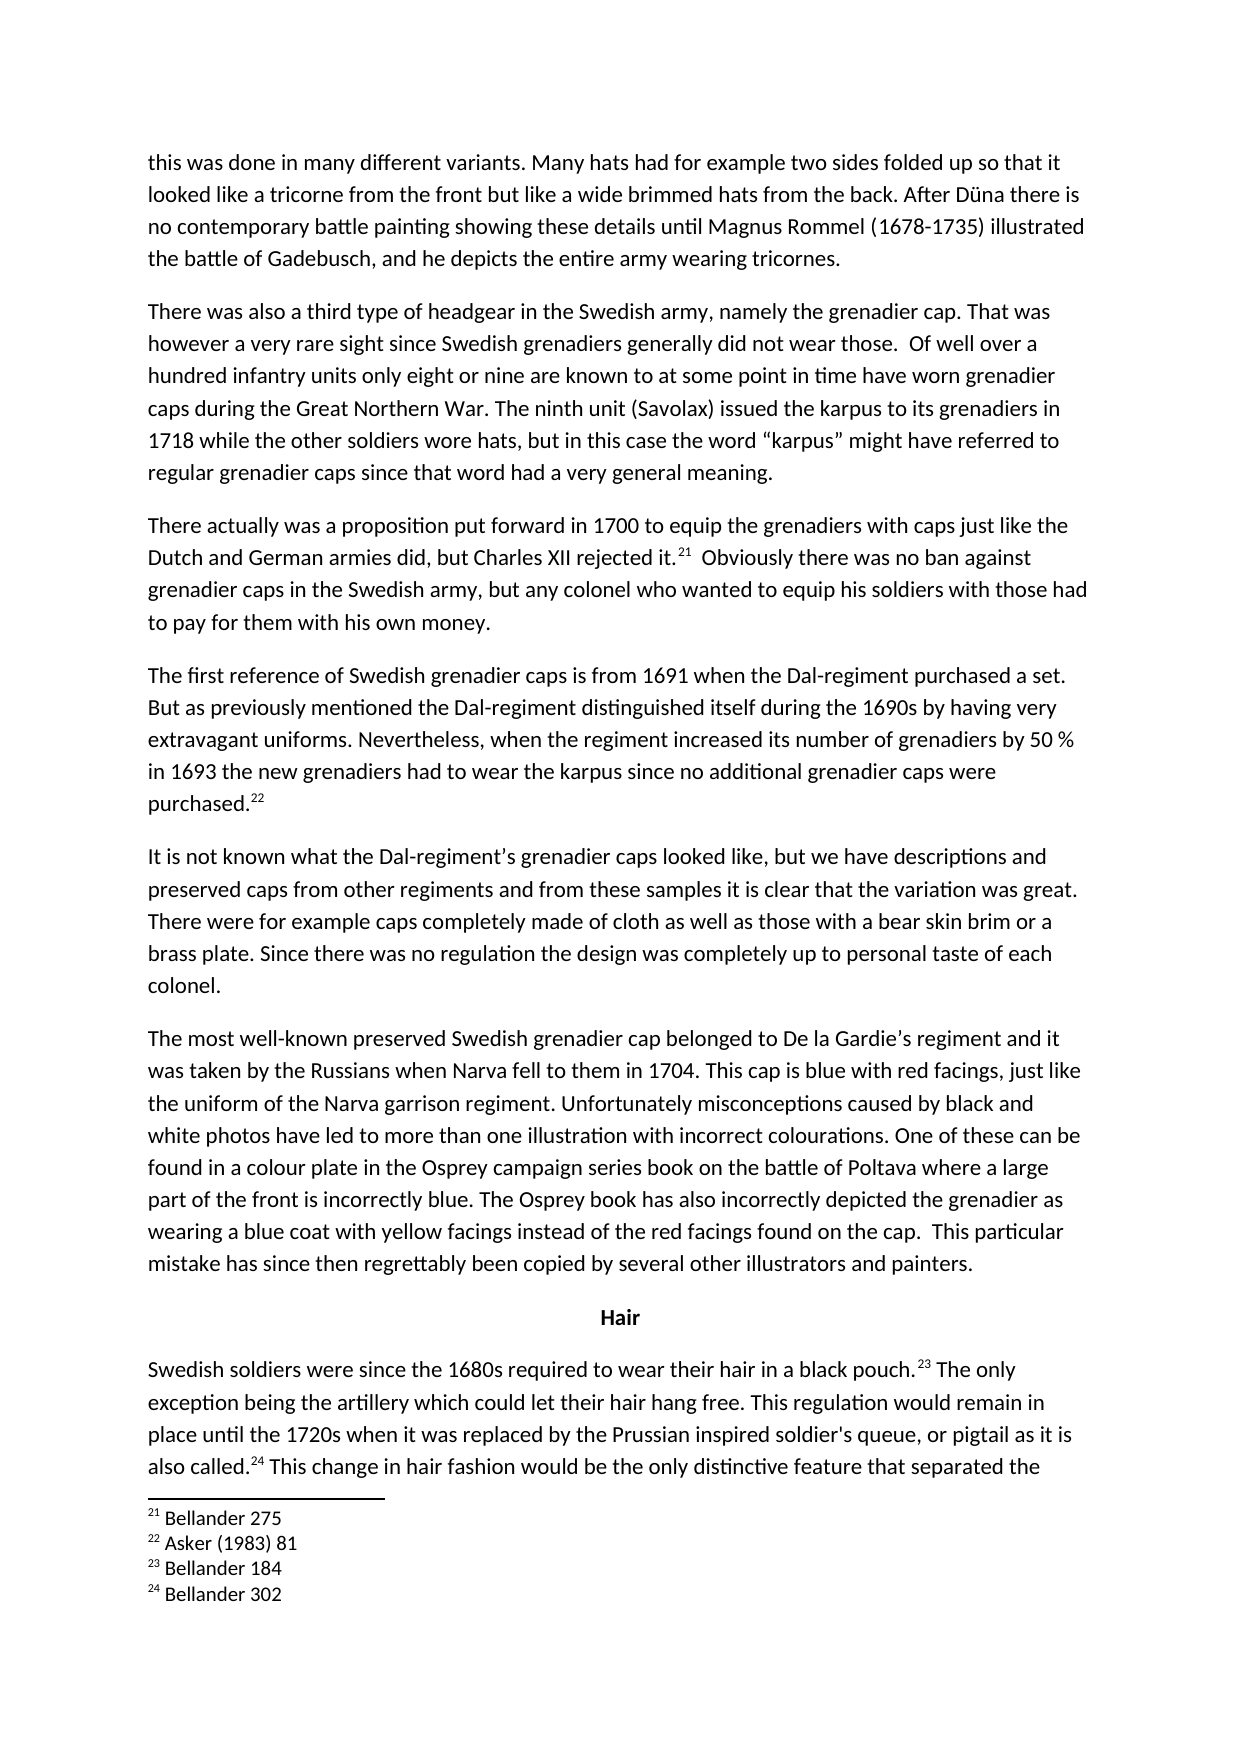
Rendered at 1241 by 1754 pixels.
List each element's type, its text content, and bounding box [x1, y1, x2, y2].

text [148, 1356, 1093, 1480]
text The first reference of Swedish grenadier caps is from 1691 when the Dal-regiment purchased a set. But as previously mentioned the Dal-regiment distinguished itself during the 1690s by having very extravagant uniforms. Nevertheless, when the regiment increased its number of grenadiers by 50 % in 1693 the new grenadiers had to wear the karpus since no additional grenadier caps were purchased. [148, 661, 1093, 817]
text There actually was a proposition put forward in 1700 to equip the grenadiers with caps just like the Dutch and German armies did, but Charles XII rejected it. Obviously there was no ban against grenadier caps in the Swedish army, but any colonel who wanted to equip his soldiers with those had to pay for them with his own money. [148, 511, 1093, 636]
text It is not known what the Dal-regiment’s grenadier caps looked like, but we have descriptions and preserved caps from other regiments and from these samples it is clear that the variation was great. There were for example caps completely made of cloth as well as those with a bear skin brim or a brass plate. Since there was no regulation the design was completely up to personal taste of each colonel. [148, 842, 1093, 999]
text The most well-known preserved Swedish grenadier cap belonged to De la Gardie’s regiment and it was taken by the Russians when Narva fell to them in 1704. This cap is blue with red facings, just like the uniform of the Narva garrison regiment. Unfortunately misconceptions caused by black and white photos have led to more than one illustration with incorrect colourations. One of these can be found in a colour plate in the Osprey campaign series book on the battle of Poltava where a large part of the front is incorrectly blue. The Osprey book has also incorrectly depicted the grenadier as wearing a blue coat with yellow facings instead of the red facings found on the cap. This particular mistake has since then regrettably been copied by several other illustrators and painters. [148, 1024, 1093, 1278]
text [148, 148, 1093, 272]
text There was also a third type of headgear in the Swedish army, namely the grenadier cap. That was however a very rare sight since Swedish grenadiers generally did not wear those. Of well over a hundred infantry units only eight or nine are known to at some point in time have worn grenadier caps during the Great Northern War. The ninth unit (Savolax) issued the karpus to its grenadiers in 1718 while the other soldiers wore hats, but in this case the word “karpus” might have referred to regular grenadier caps since that word had a very general meaning. [148, 297, 1093, 486]
text Hair [148, 1303, 1093, 1331]
